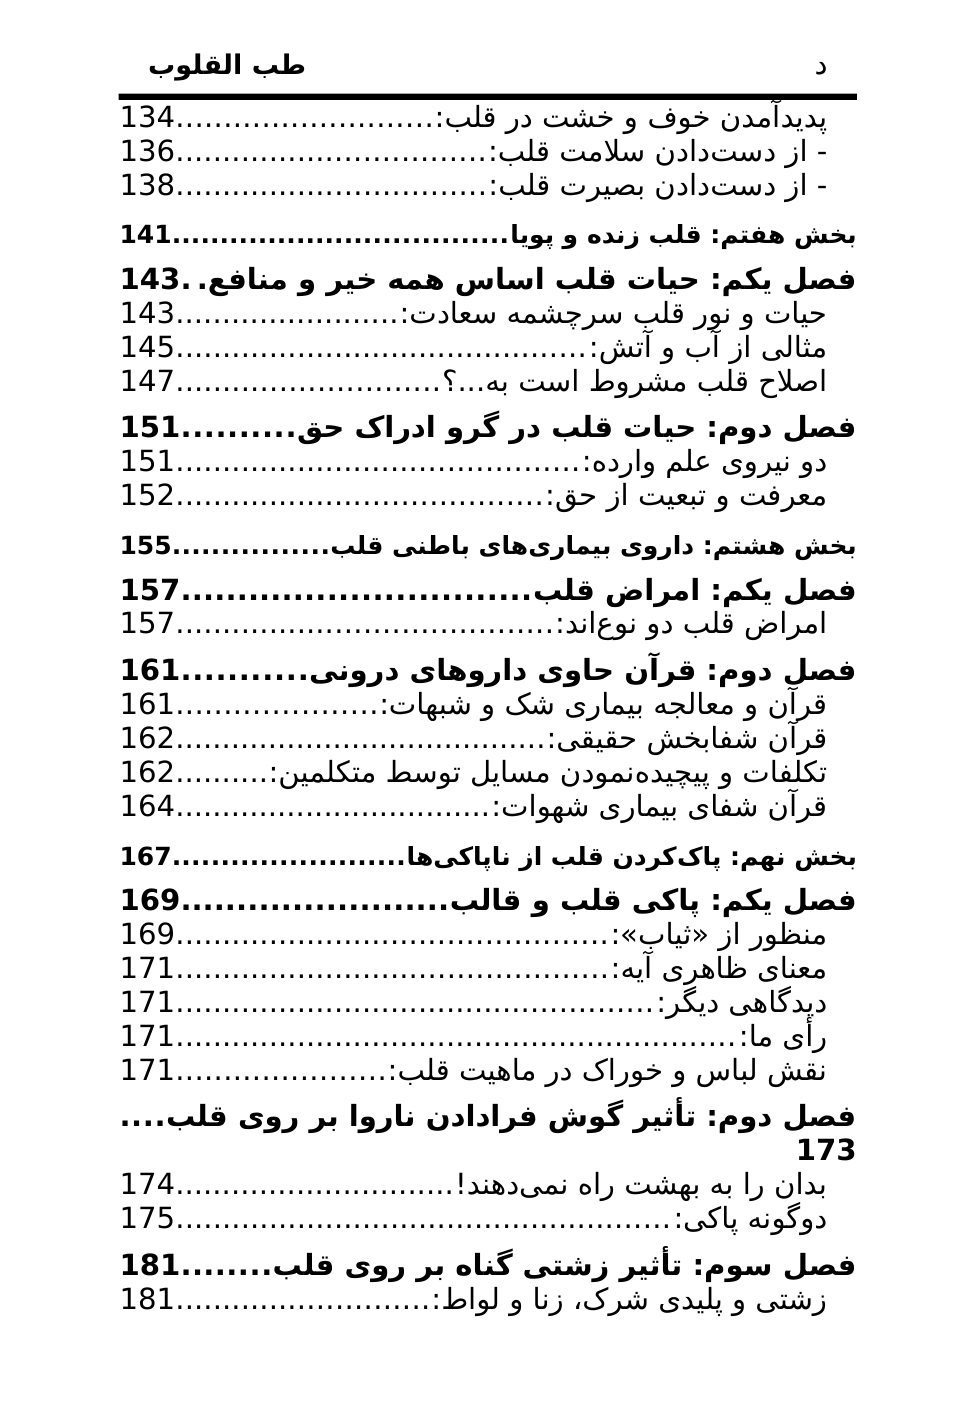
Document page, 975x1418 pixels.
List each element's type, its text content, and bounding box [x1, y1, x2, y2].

text قرآن شفای بیماری شهوات: 164 [118, 789, 827, 823]
text فصل سوم: تأثیر زشتی گناه بر روی قلب 181 [118, 1248, 857, 1282]
text اصلاح قلب مشروط است به...؟ 147 [118, 364, 827, 398]
text بخش نهم: پاک‌کردن قلب از ناپاکی‌ها 167 [118, 842, 857, 871]
text - از دست‌دادن بصیرت قلب: 138 [118, 168, 827, 202]
text قرآن شفابخش حقیقی: 162 [118, 721, 827, 755]
text فصل دوم: حیات قلب در گرو ادراک حق 151 [118, 411, 857, 444]
text فصل یکم: حیات قلب اساس همه خیر و منافع 143 [118, 262, 857, 296]
text - از دست‌دادن سلامت قلب: 136 [118, 134, 827, 168]
text فصل یکم: امراض قلب 157 [118, 573, 857, 607]
text دو نیروی علم وارده: 151 [118, 444, 827, 478]
text مثالی از آب و آتش: 145 [118, 330, 827, 364]
text حیات و نور قلب سرچشمه سعادت: 143 [118, 296, 827, 330]
text بخش هشتم: داروی بیماری‌های باطنی قلب 155 [118, 531, 857, 560]
text معرفت و تبعیت از حق: 152 [118, 478, 827, 512]
text نقش لباس و خوراک در ماهیت قلب: 171 [118, 1053, 827, 1087]
text فصل دوم: قرآن حاوی داروهای درونی 161 [118, 653, 857, 687]
text فصل دوم: تأثیر گوش فرادادن ناروا بر روی قلب 173 [118, 1100, 857, 1168]
text بخش هفتم: قلب زنده و پویا 141 [118, 221, 857, 250]
text منظور از «ثیاب»: 169 [118, 917, 827, 951]
text امراض قلب دو نوع‌اند: 157 [118, 607, 827, 641]
text بدان را به بهشت راه نمی‌دهند! 174 [118, 1168, 827, 1202]
text پدیدآمدن خوف و خشت در قلب: 134 [118, 100, 827, 134]
text معنای ظاهری آیه: 171 [118, 951, 827, 985]
text دوگونه پاکی: 175 [118, 1202, 827, 1236]
text تکلفات و پیچیده‌نمودن مسایل توسط متکلمین: 162 [118, 755, 827, 789]
text زشتی و پلیدی شرک، زنا و لواط: 181 [118, 1282, 827, 1316]
text فصل یکم: پاکی قلب و قالب 169 [118, 883, 857, 917]
text قرآن و معالجه بیماری شک و شبهات: 161 [118, 687, 827, 721]
text دیدگاهی دیگر: 171 [118, 985, 827, 1019]
text رأی ما: 171 [118, 1019, 827, 1053]
